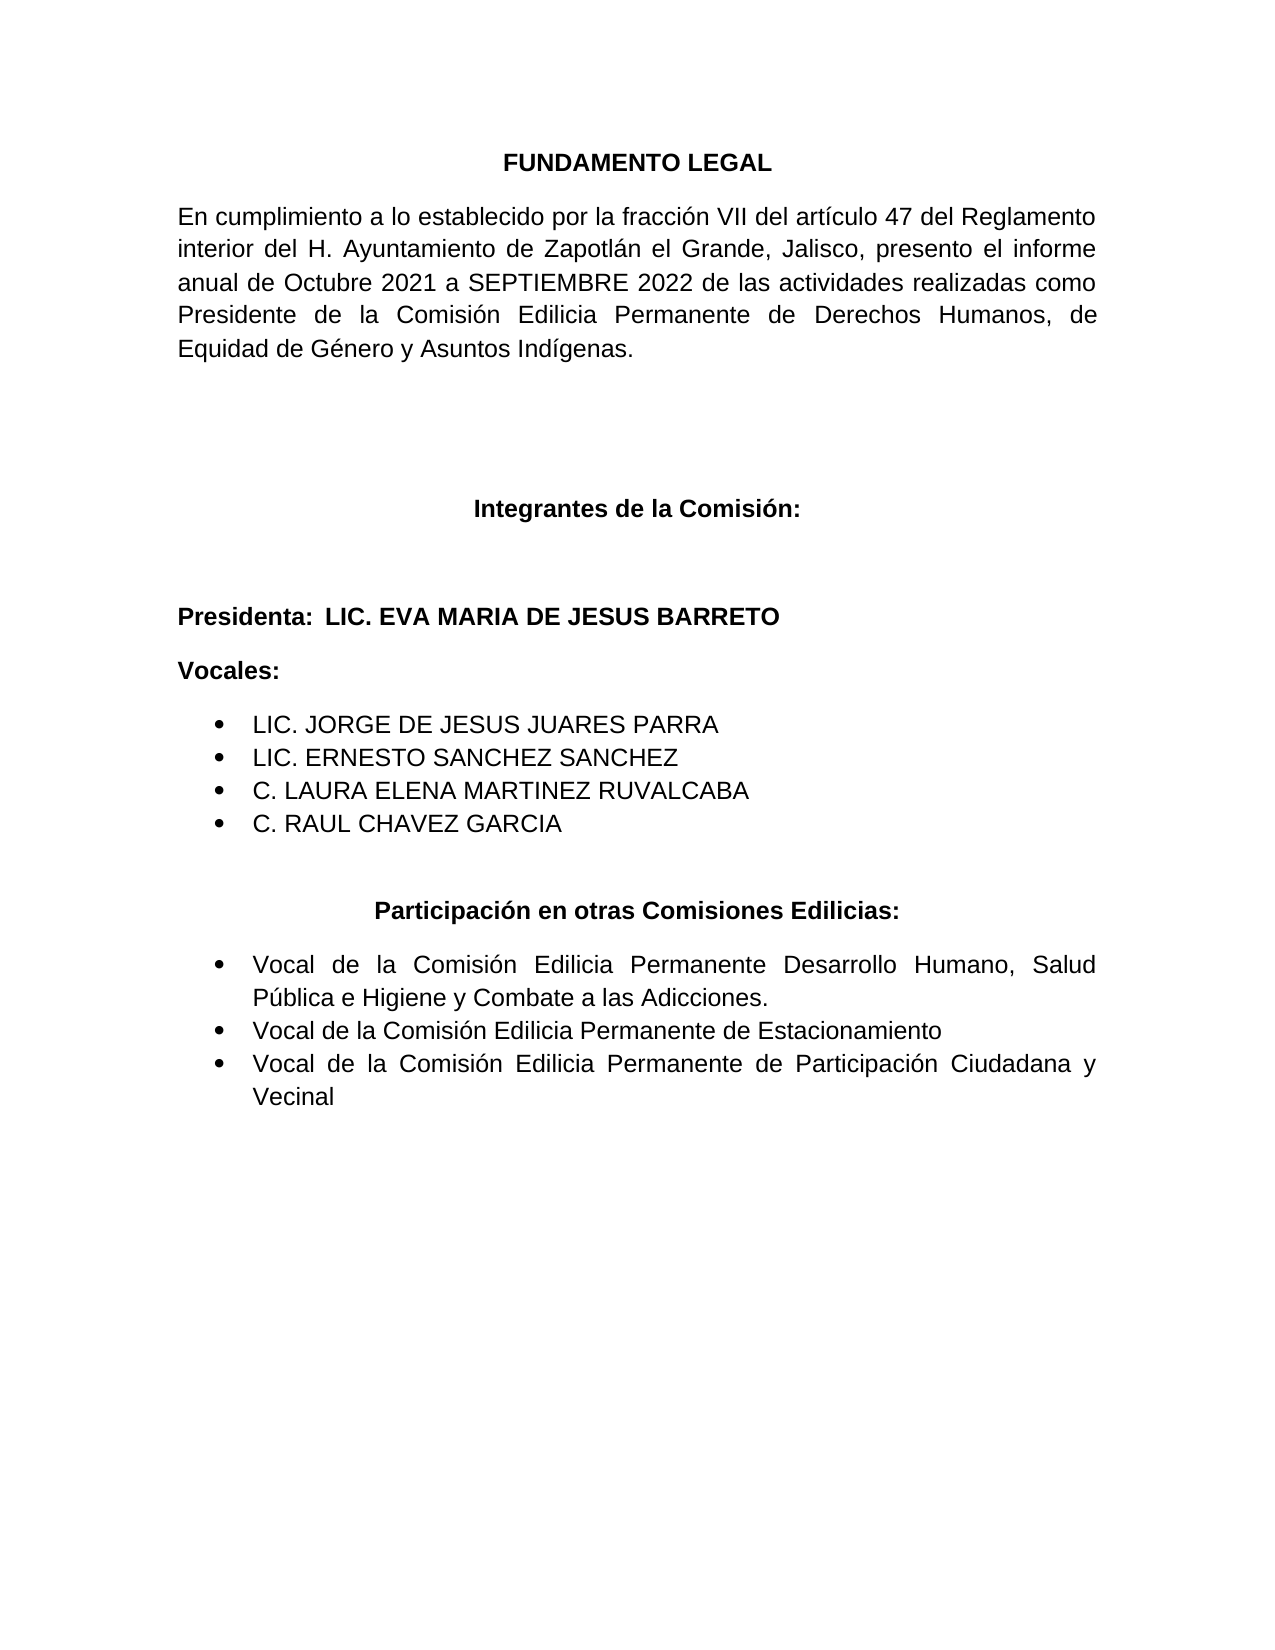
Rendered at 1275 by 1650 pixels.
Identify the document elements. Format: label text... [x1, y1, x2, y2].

list Vocal de la Comisión Edilicia Permanente de Estacionamiento [215, 1016, 1098, 1045]
text Participación en otras Comisiones Edilicias: [177, 896, 1098, 925]
list LIC. ERNESTO SANCHEZ SANCHEZ [215, 743, 1098, 772]
list LIC. JORGE DE JESUS JUARES PARRA [215, 710, 1098, 738]
text Vocales: [177, 656, 1098, 684]
text Presidenta: LIC. EVA MARIA DE JESUS BARRETO [177, 602, 1098, 631]
text FUNDAMENTO LEGAL [177, 148, 1098, 176]
list C. LAURA ELENA MARTINEZ RUVALCABA [215, 776, 1098, 805]
text En cumplimiento a lo establecido por la fracción VII del artículo 47 del Reglamento interior del H. Ayuntamiento de Zapotlán el Grande, Jalisco, presento el informe anual de Octubre 2021 a SEPTIEMBRE 2022 de las actividades realizadas como Presidente de la Comisión Edilicia Permanente de Derechos Humanos, de Equidad de Género y Asuntos Indígenas. [177, 201, 1098, 362]
list Vocal de la Comisión Edilicia Permanente Desarrollo Humano, Salud Pública e Higiene y Combate a las Adicciones. [215, 950, 1098, 1012]
list C. RAUL CHAVEZ GARCIA [215, 809, 1098, 838]
list Vocal de la Comisión Edilicia Permanente de Participación Ciudadana y Vecinal [215, 1049, 1098, 1111]
text Integrantes de la Comisión: [177, 494, 1098, 523]
